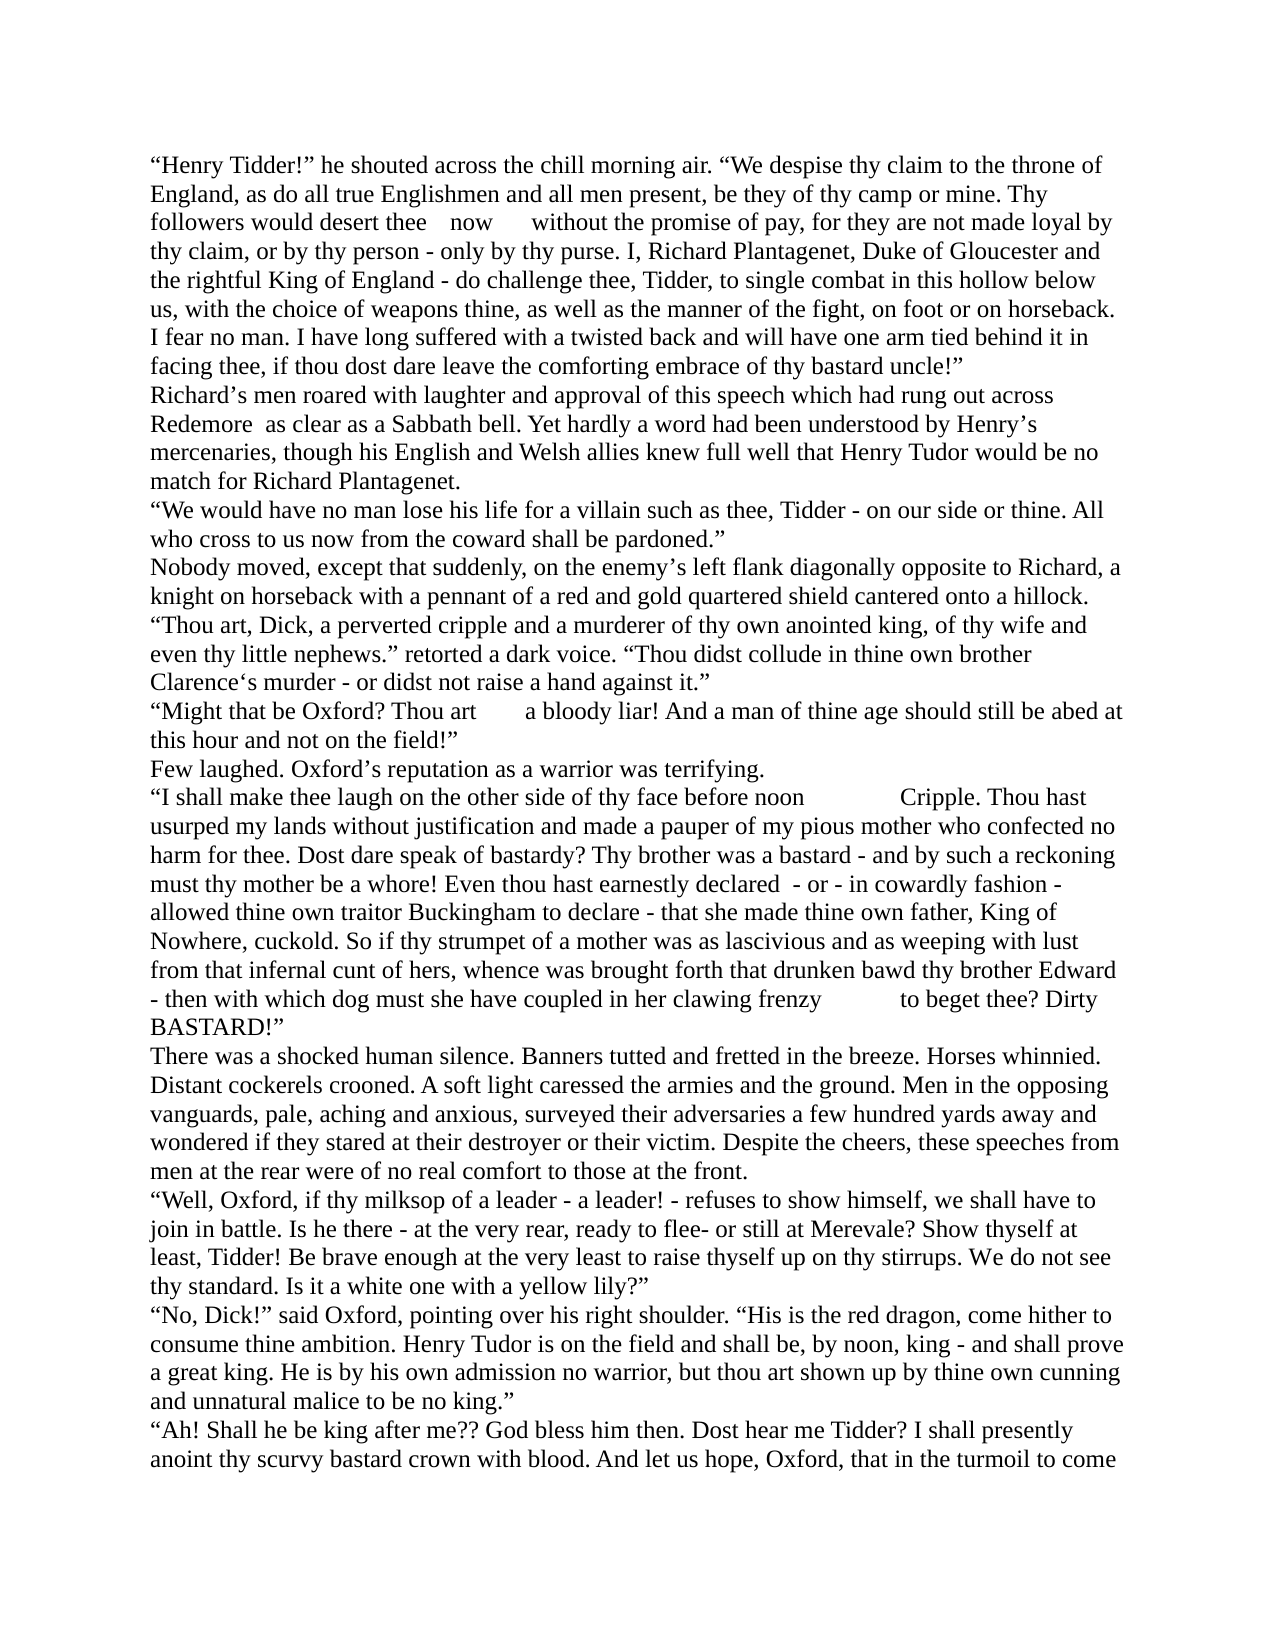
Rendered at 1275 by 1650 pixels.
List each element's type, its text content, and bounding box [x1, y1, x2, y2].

text There was a shocked human silence. Banners tutted and fretted in the breeze. Horses whinnied. Distant cockerels crooned. A soft light caressed the armies and the ground. Men in the opposing vanguards, pale, aching and anxious, surveyed their adversaries a few hundred yards away and wondered if they stared at their destroyer or their victim. Despite the cheers, these speeches from men at the rear were of no real comfort to those at the front. [150, 1041, 1125, 1185]
text “I shall make thee laugh on the other side of thy face before noon Cripple. Thou hast usurped my lands without justification and made a pauper of my pious mother who confected no harm for thee. Dost dare speak of bastardy? Thy brother was a bastard - and by such a reckoning must thy mother be a whore! Even thou hast earnestly declared - or - in cowardly fashion - allowed thine own traitor Buckingham to declare - that she made thine own father, King of Nowhere, cuckold. So if thy strumpet of a mother was as lascivious and as weeping with lust from that infernal cunt of hers, whence was brought forth that drunken bawd thy brother Edward - then with which dog must she have coupled in her clawing frenzy to beget thee? Dirty BASTARD!” [150, 782, 1125, 1041]
text Few laughed. Oxford’s reputation as a warrior was terrifying. [150, 754, 1125, 782]
text “Well, Oxford, if thy milksop of a leader - a leader! - refuses to show himself, we shall have to join in battle. Is he there - at the very rear, ready to flee- or still at Merevale? Show thyself at least, Tidder! Be brave enough at the very least to raise thyself up on thy stirrups. We do not see thy standard. Is it a white one with a yellow lily?” [150, 1185, 1125, 1300]
text “Henry Tidder!” he shouted across the chill morning air. “We despise thy claim to the throne of England, as do all true Englishmen and all men present, be they of thy camp or mine. Thy followers would desert thee now without the promise of pay, for they are not made loyal by thy claim, or by thy person - only by thy purse. I, Richard Plantagenet, Duke of Gloucester and the rightful King of England - do challenge thee, Tidder, to single combat in this hollow below us, with the choice of weapons thine, as well as the manner of the fight, on foot or on horseback. I fear no man. I have long suffered with a twisted back and will have one arm tied behind it in facing thee, if thou dost dare leave the comforting embrace of thy bastard uncle!” [150, 150, 1125, 380]
text Richard’s men roared with laughter and approval of this speech which had rung out across Redemore as clear as a Sabbath bell. Yet hardly a word had been understood by Henry’s mercenaries, though his English and Welsh allies knew full well that Henry Tudor would be no match for Richard Plantagenet. [150, 380, 1125, 495]
text “Thou art, Dick, a perverted cripple and a murderer of thy own anointed king, of thy wife and even thy little nephews.” retorted a dark voice. “Thou didst collude in thine own brother Clarence‘s murder - or didst not raise a hand against it.” [150, 610, 1125, 696]
text Nobody moved, except that suddenly, on the enemy’s left flank diagonally opposite to Richard, a knight on horseback with a pennant of a red and gold quartered shield cantered onto a hillock. [150, 552, 1125, 610]
text “Might that be Oxford? Thou art a bloody liar! And a man of thine age should still be abed at this hour and not on the field!” [150, 696, 1125, 754]
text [150, 1415, 1125, 1472]
text “We would have no man lose his life for a villain such as thee, Tidder - on our side or thine. All who cross to us now from the coward shall be pardoned.” [150, 495, 1125, 552]
text “No, Dick!” said Oxford, pointing over his right shoulder. “His is the red dragon, come hither to consume thine ambition. Henry Tudor is on the field and shall be, by noon, king - and shall prove a great king. He is by his own admission no warrior, but thou art shown up by thine own cunning and unnatural malice to be no king.” [150, 1300, 1125, 1415]
